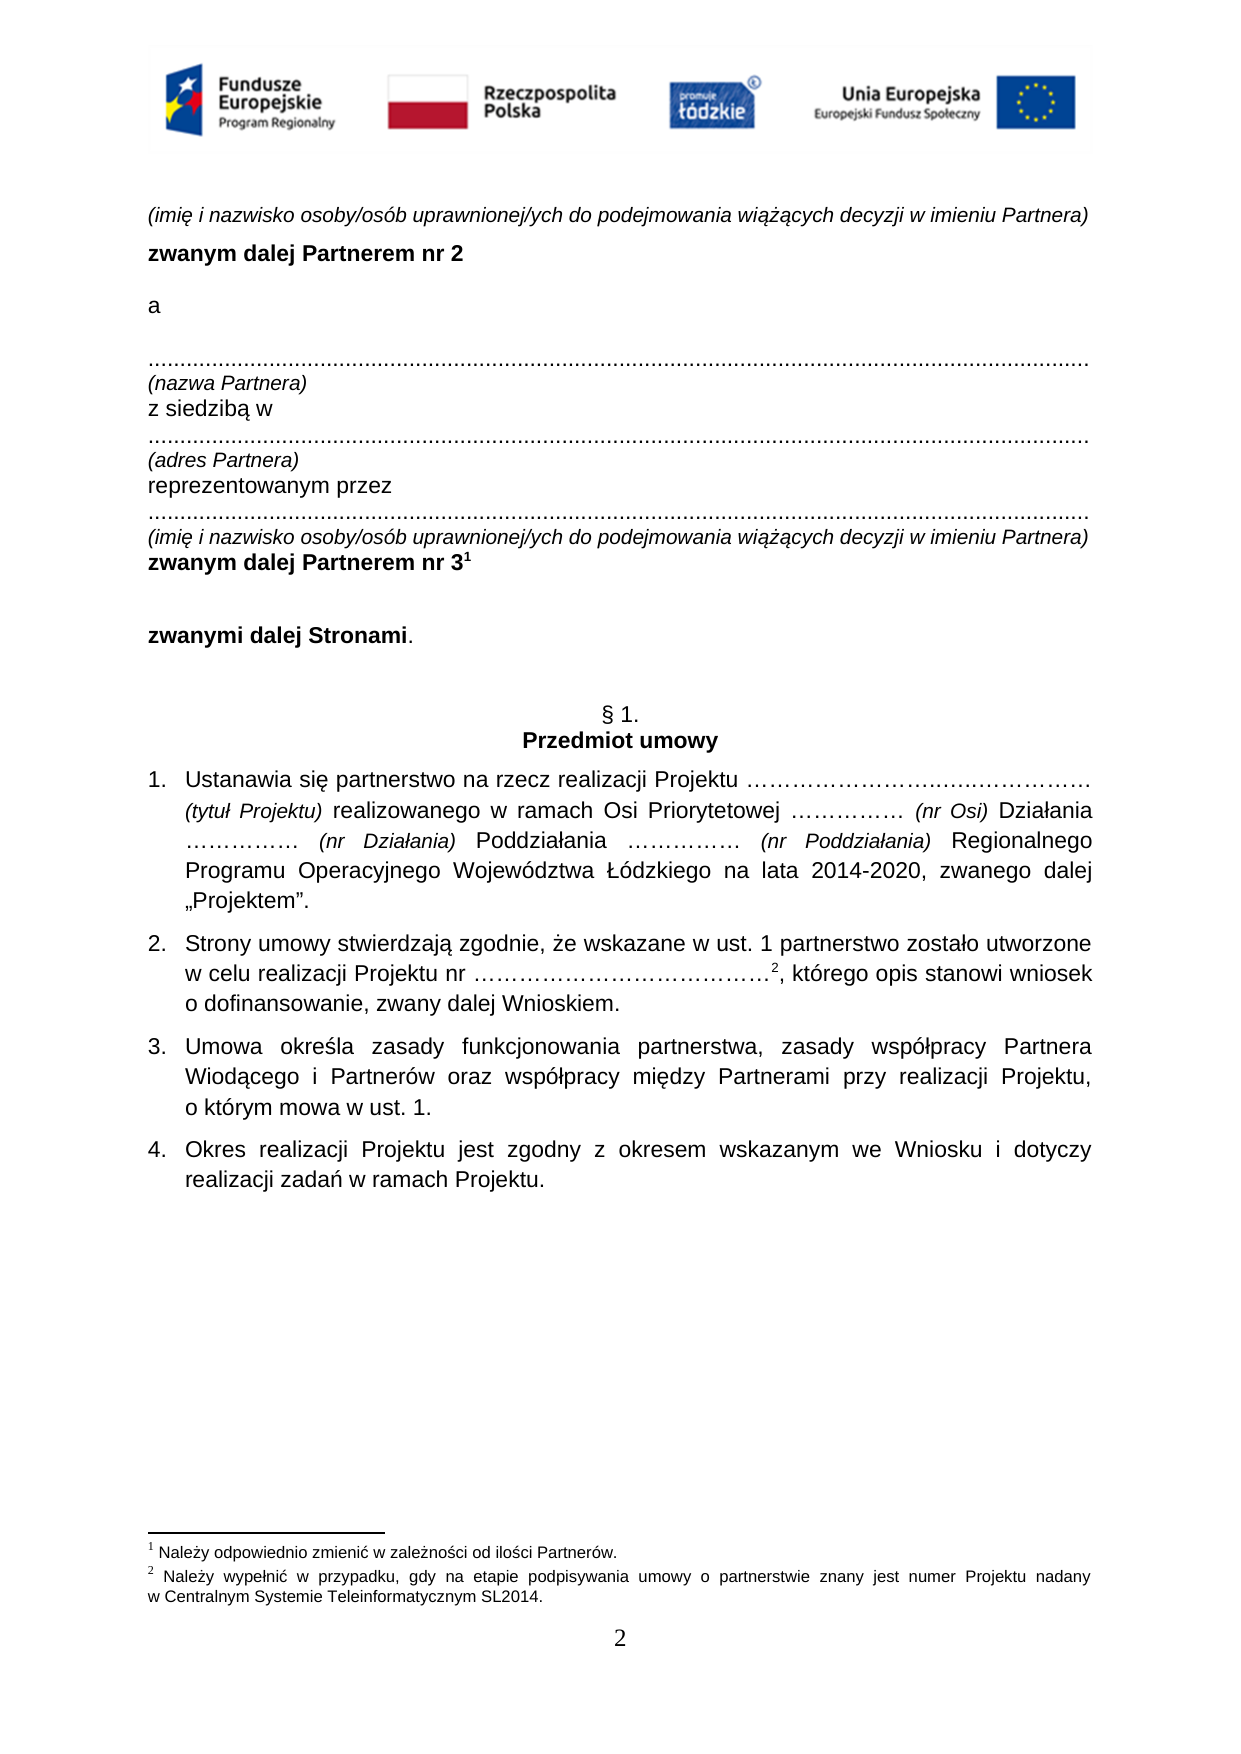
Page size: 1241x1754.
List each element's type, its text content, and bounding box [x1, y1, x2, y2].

text .................................................................................................................................................... [148, 498, 1093, 524]
text .................................................................................................................................................... [148, 422, 1093, 448]
text .................................................................................................................................................... (nazwa Partnera) [148, 345, 1093, 395]
picture [147, 44, 1093, 154]
text reprezentowanym przez [148, 472, 1093, 498]
text a [148, 292, 1093, 318]
text zwanym dalej Partnerem nr 3 [148, 548, 1093, 575]
list Ustanawia się partnerstwo na rzecz realizacji Projektu ……………………..…..…………… (tytuł Projektu) realizowanego w ramach Osi Priorytetowej …………… (nr Osi) Działania …………… (nr Działania) Poddziałania …………… (nr Poddziałania) Regionalnego Programu Operacyjnego Województwa Łódzkiego na lata 2014-2020, zwanego dalej „Projektem”. [148, 766, 1093, 913]
list Strony umowy stwierdzają zgodnie, że wskazane w ust. 1 partnerstwo zostało utworzone w celu realizacji Projektu nr …………………………………, którego opis stanowi wniosek o dofinansowanie, zwany dalej Wnioskiem. [148, 930, 1093, 1017]
text (adres Partnera) [148, 448, 1093, 472]
list Okres realizacji Projektu jest zgodny z okresem wskazanym we Wniosku i dotyczy realizacji zadań w ramach Projektu. [148, 1136, 1093, 1193]
text zwanym dalej Partnerem nr 2 [148, 239, 1093, 266]
text zwanymi dalej Stronami. [148, 622, 1093, 648]
text § 1. [148, 701, 1093, 727]
text Przedmiot umowy [148, 727, 1093, 754]
text (imię i nazwisko osoby/osób uprawnionej/ych do podejmowania wiążących decyzji w imieniu Partnera) [148, 203, 1093, 227]
text (imię i nazwisko osoby/osób uprawnionej/ych do podejmowania wiążących decyzji w imieniu Partnera) [148, 524, 1093, 548]
text z siedzibą w [148, 395, 1093, 422]
list Umowa określa zasady funkcjonowania partnerstwa, zasady współpracy Partnera Wiodącego i Partnerów oraz współpracy między Partnerami przy realizacji Projektu, o którym mowa w ust. 1. [148, 1033, 1093, 1120]
